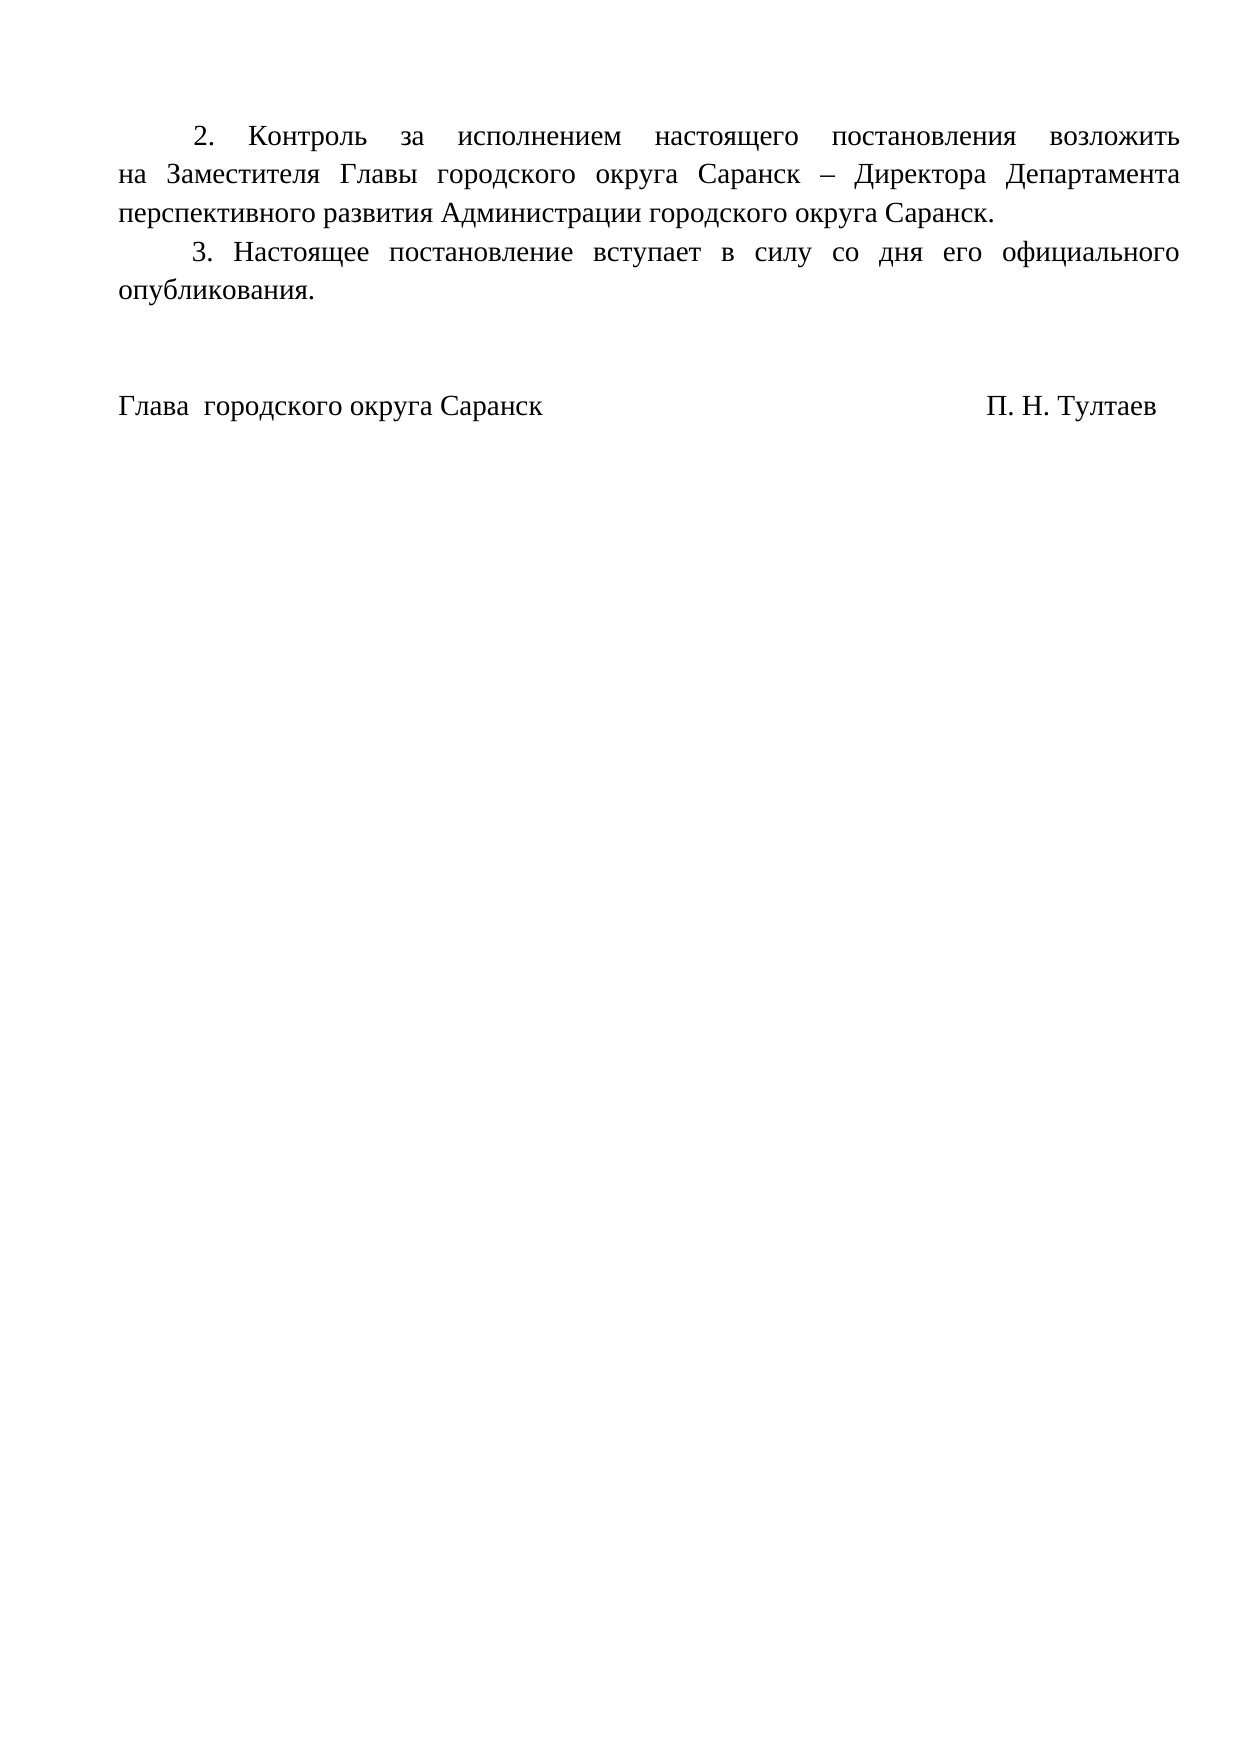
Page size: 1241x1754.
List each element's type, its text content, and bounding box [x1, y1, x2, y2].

text 3. Настоящее постановление вступает в силу со дня его официального опубликования. [118, 234, 1181, 306]
text 2. Контроль за исполнением настоящего постановления возложить на Заместителя Главы городского округа Саранск – Директора Департамента перспективного развития Администрации городского округа Саранск. [118, 118, 1181, 229]
text Глава городского округа Саранск П. Н. Тултаев [118, 388, 1181, 460]
